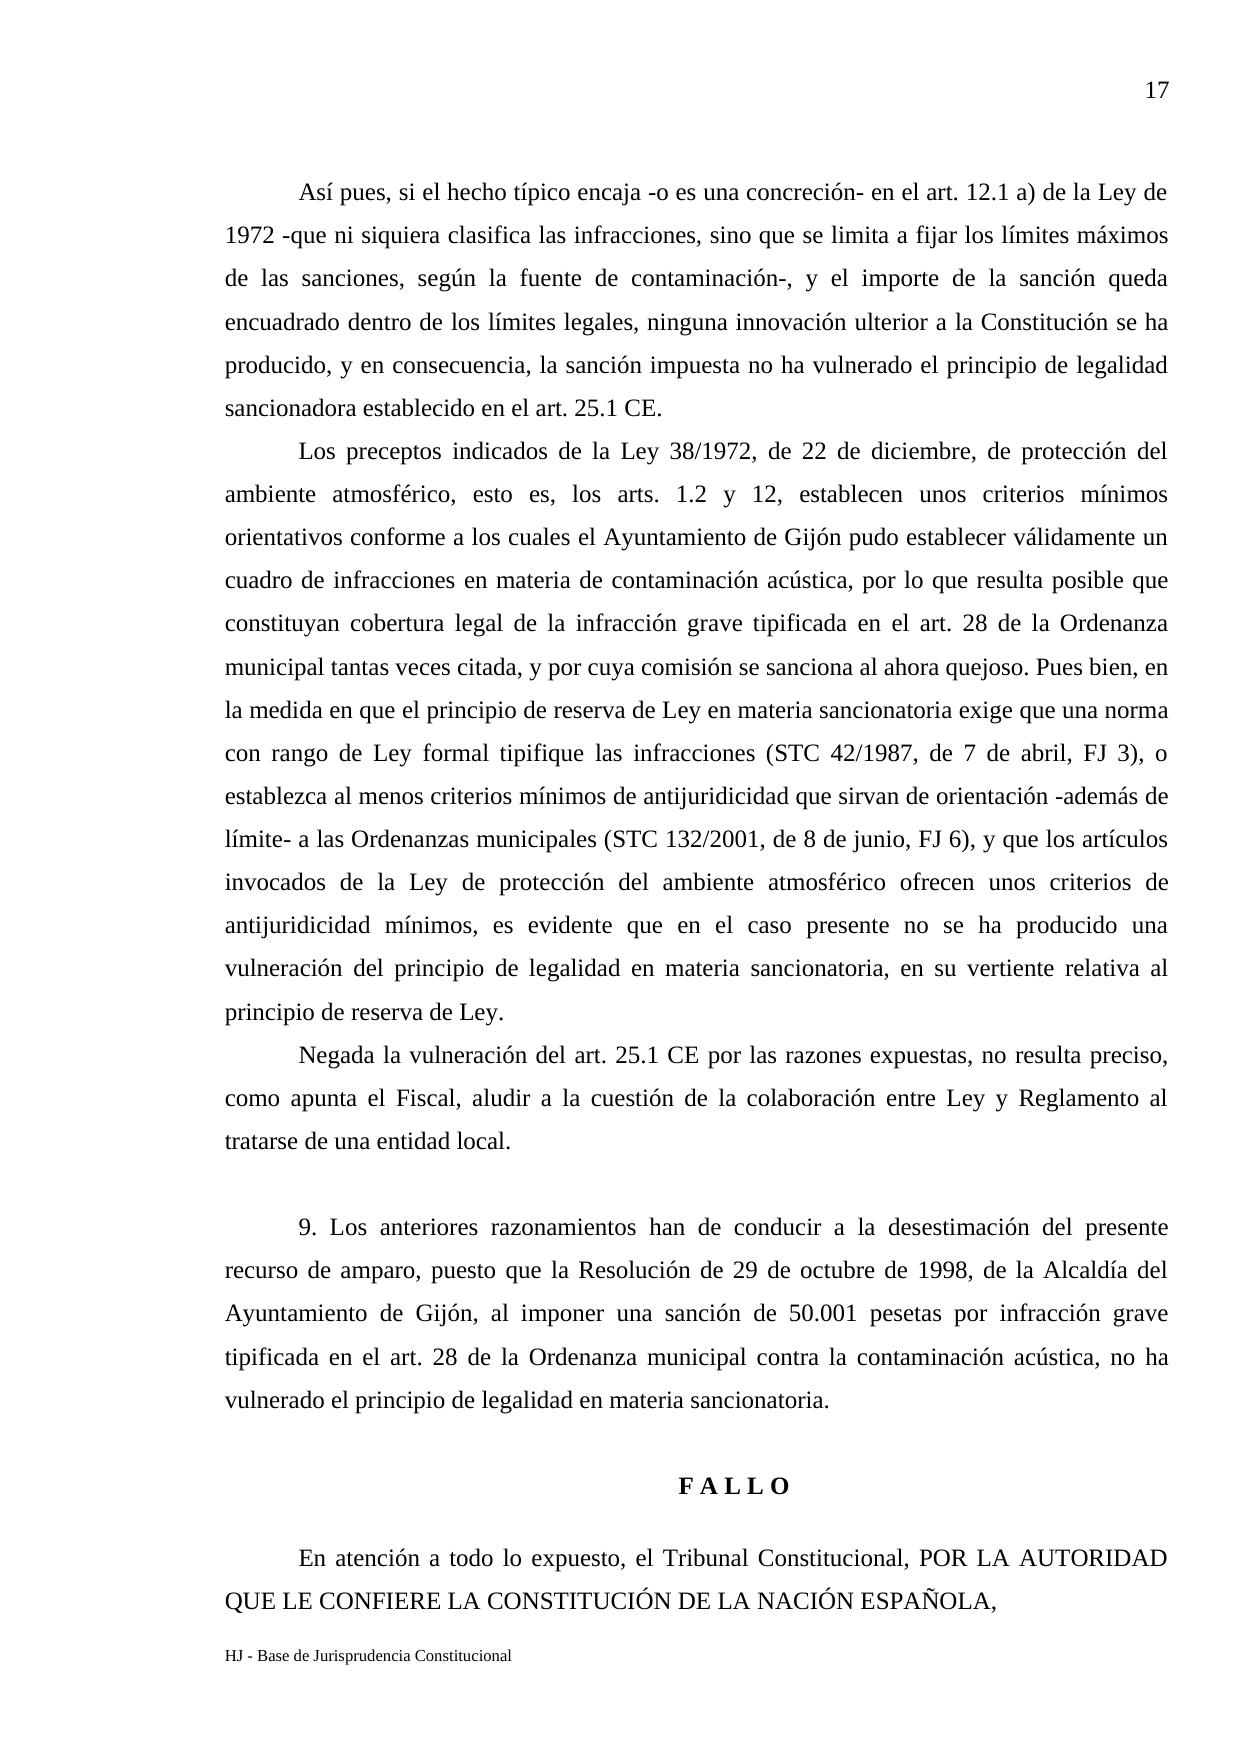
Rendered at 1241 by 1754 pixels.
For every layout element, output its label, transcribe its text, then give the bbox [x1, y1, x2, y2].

text 9. Los anteriores razonamientos han de conducir a la desestimación del presente recurso de amparo, puesto que la Resolución de 29 de octubre de 1998, de la Alcaldía del Ayuntamiento de Gijón, al imponer una sanción de 50.001 pesetas por infracción grave tipificada en el art. 28 de la Ordenanza municipal contra la contaminación acústica, no ha vulnerado el principio de legalidad en materia sancionatoria. [224, 1212, 1169, 1413]
subtitle F A L L O [224, 1471, 1169, 1500]
text Negada la vulneración del art. 25.1 CE por las razones expuestas, no resulta preciso, como apunta el Fiscal, aludir a la cuestión de la colaboración entre Ley y Reglamento al tratarse de una entidad local. [224, 1040, 1169, 1155]
text Así pues, si el hecho típico encaja -o es una concreción- en el art. 12.1 a) de la Ley de 1972 -que ni siquiera clasifica las infracciones, sino que se limita a fijar los límites máximos de las sanciones, según la fuente de contaminación-, y el importe de la sanción queda encuadrado dentro de los límites legales, ninguna innovación ulterior a la Constitución se ha producido, y en consecuencia, la sanción impuesta no ha vulnerado el principio de legalidad sancionadora establecido en el art. 25.1 CE. [224, 177, 1169, 422]
text Los preceptos indicados de la Ley 38/1972, de 22 de diciembre, de protección del ambiente atmosférico, esto es, los arts. 1.2 y 12, establecen unos criterios mínimos orientativos conforme a los cuales el Ayuntamiento de Gijón pudo establecer válidamente un cuadro de infracciones en materia de contaminación acústica, por lo que resulta posible que constituyan cobertura legal de la infracción grave tipificada en el art. 28 de la Ordenanza municipal tantas veces citada, y por cuya comisión se sanciona al ahora quejoso. Pues bien, en la medida en que el principio de reserva de Ley en materia sancionatoria exige que una norma con rango de Ley formal tipifique las infracciones (STC 42/1987, de 7 de abril, FJ 3), o establezca al menos criterios mínimos de antijuridicidad que sirvan de orientación -además de límite- a las Ordenanzas municipales (STC 132/2001, de 8 de junio, FJ 6), y que los artículos invocados de la Ley de protección del ambiente atmosférico ofrecen unos criterios de antijuridicidad mínimos, es evidente que en el caso presente no se ha producido una vulneración del principio de legalidad en materia sancionatoria, en su vertiente relativa al principio de reserva de Ley. [224, 436, 1169, 1025]
text En atención a todo lo expuesto, el Tribunal Constitucional, POR LA AUTORIDAD QUE LE CONFIERE LA CONSTITUCIÓN DE LA NACIÓN ESPAÑOLA, [224, 1543, 1169, 1615]
